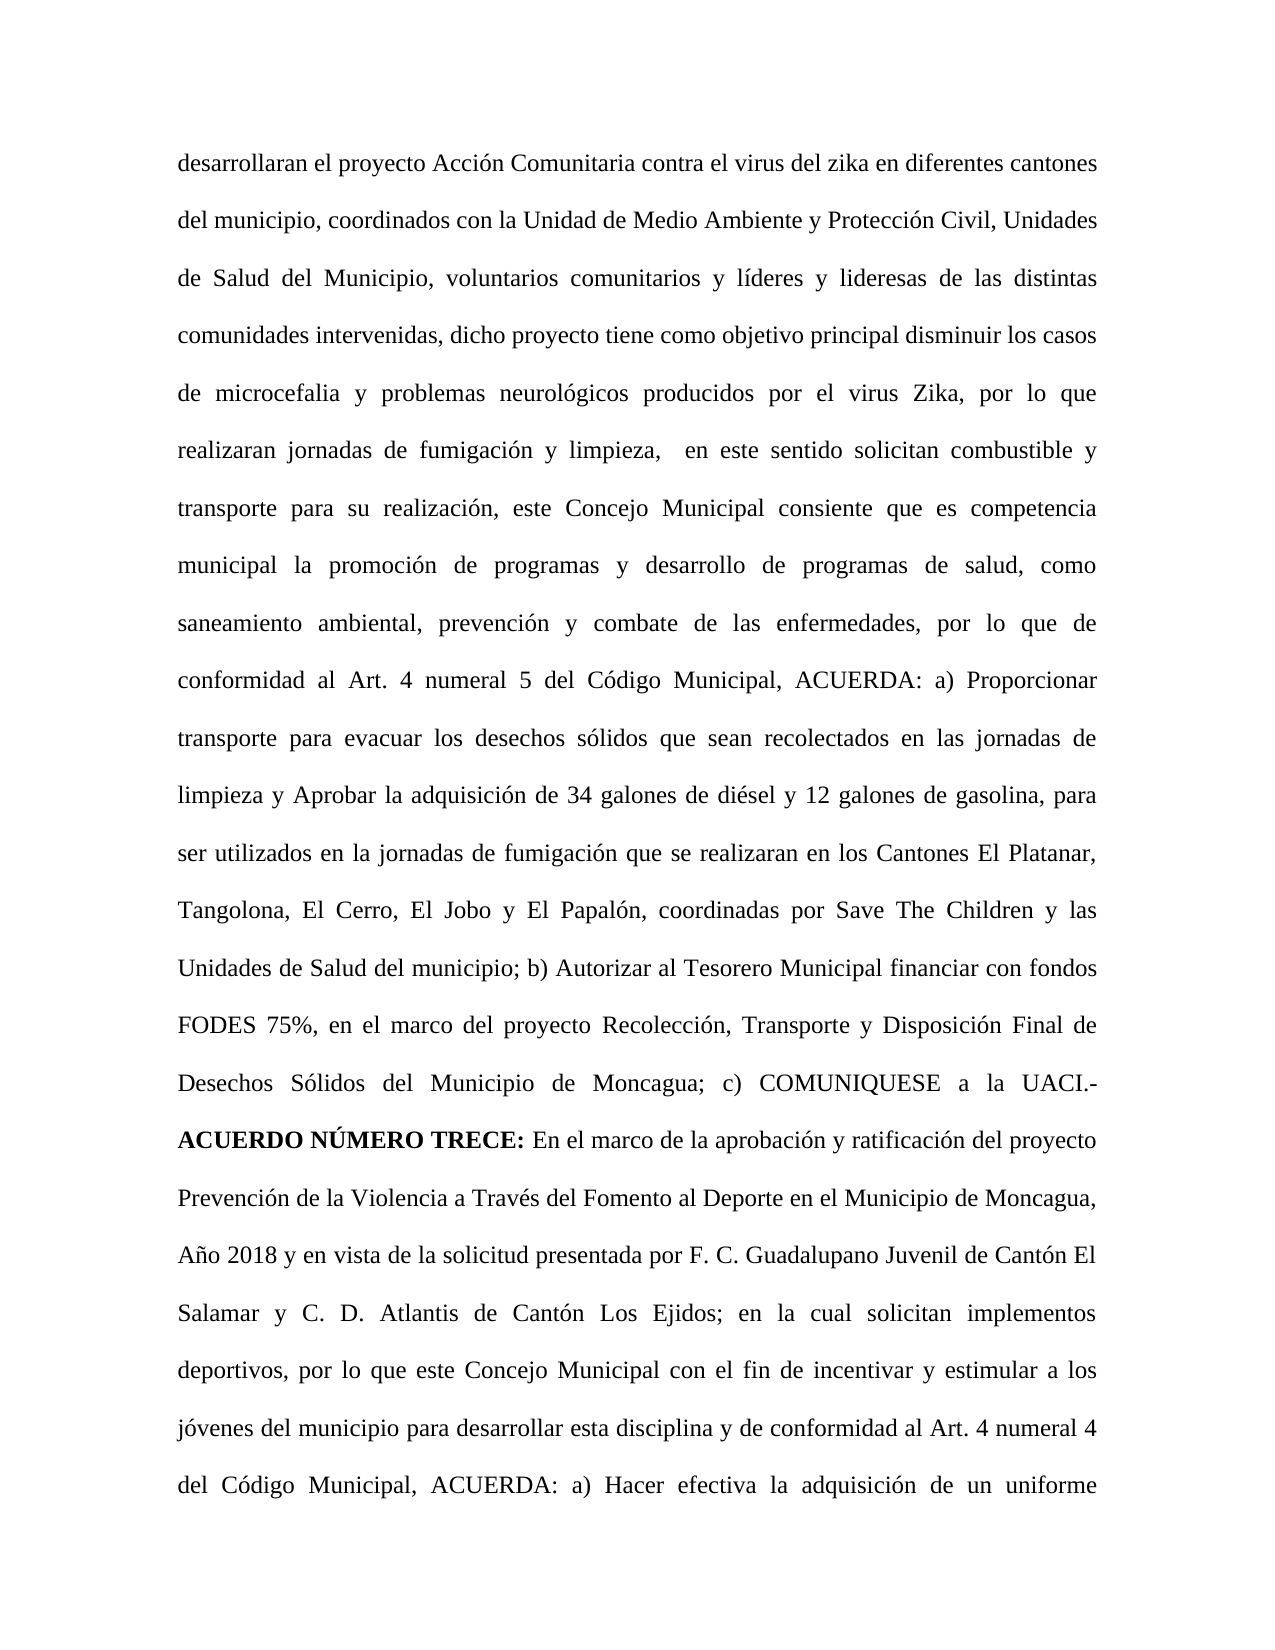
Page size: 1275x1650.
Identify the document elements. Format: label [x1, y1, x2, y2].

text [177, 148, 1098, 1499]
